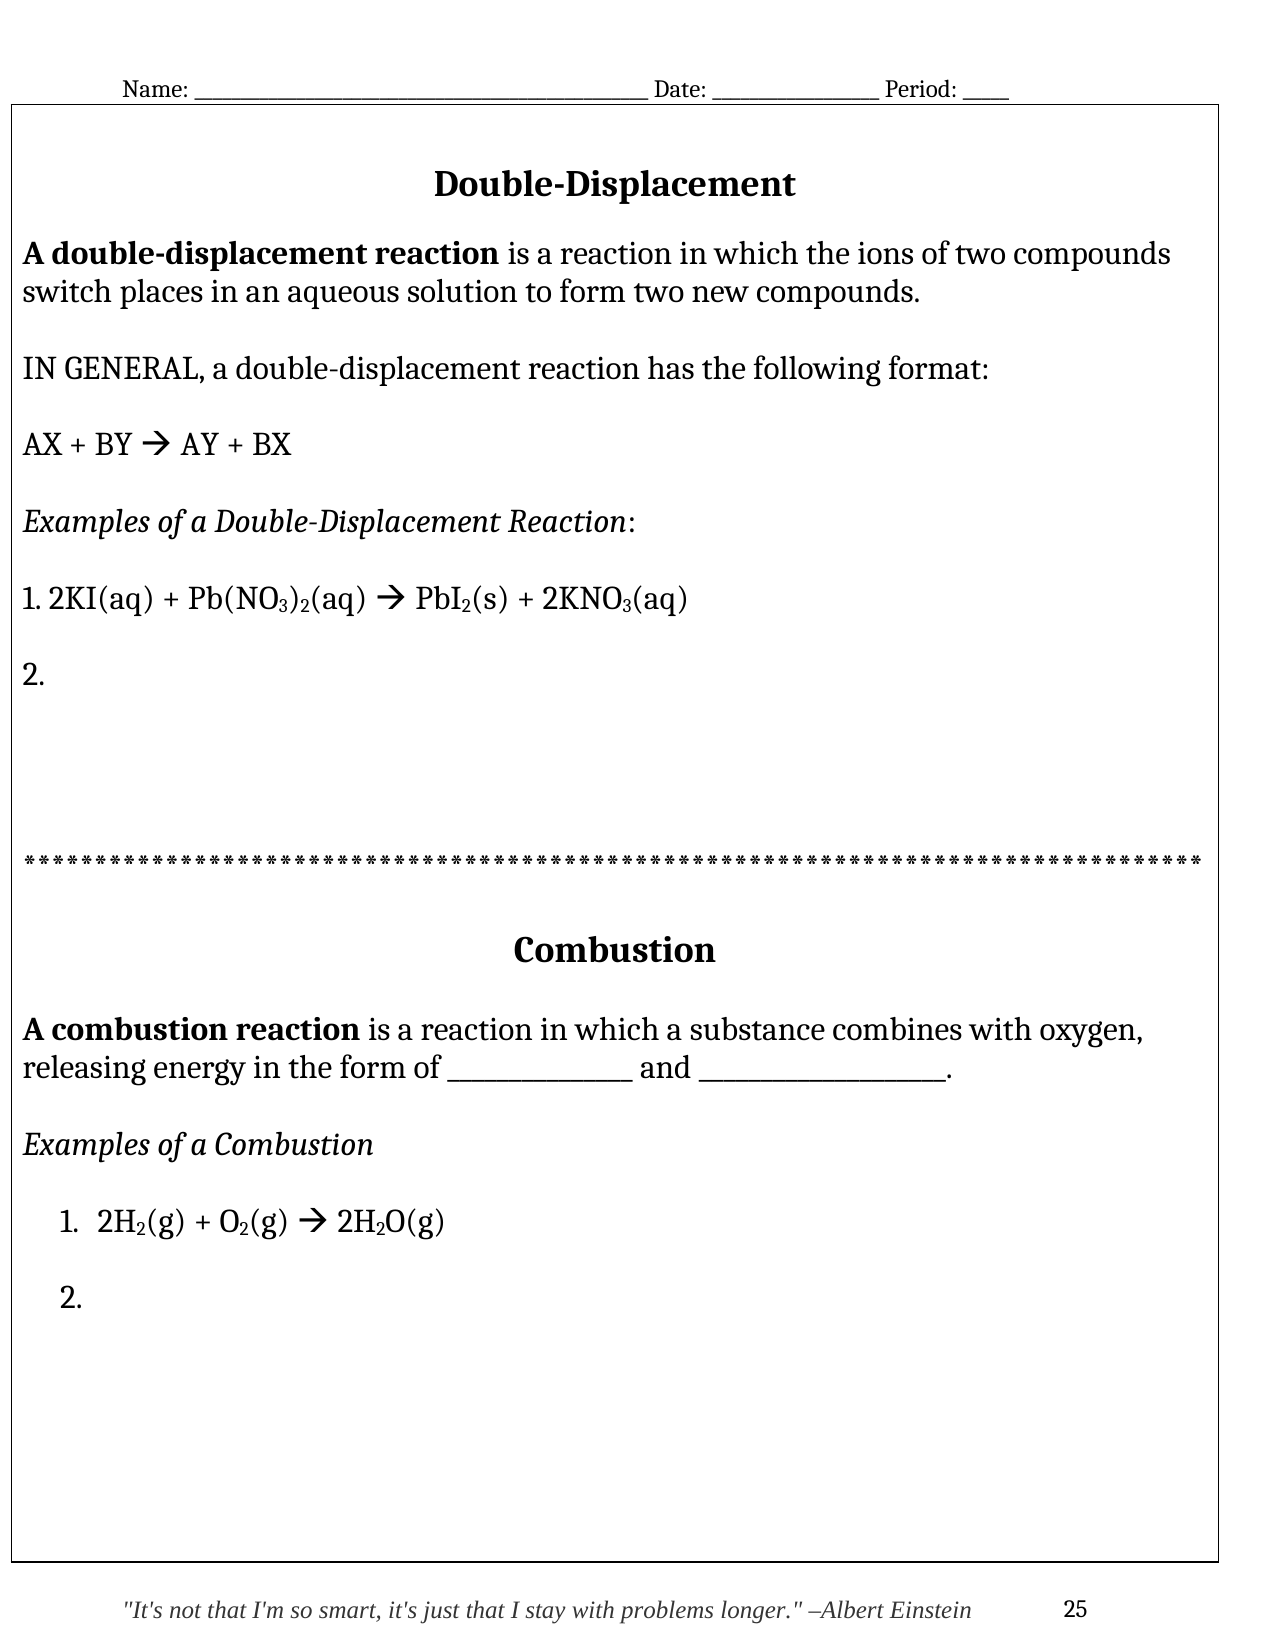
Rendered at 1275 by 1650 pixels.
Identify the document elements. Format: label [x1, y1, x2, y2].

table_cell [12, 105, 1218, 1561]
